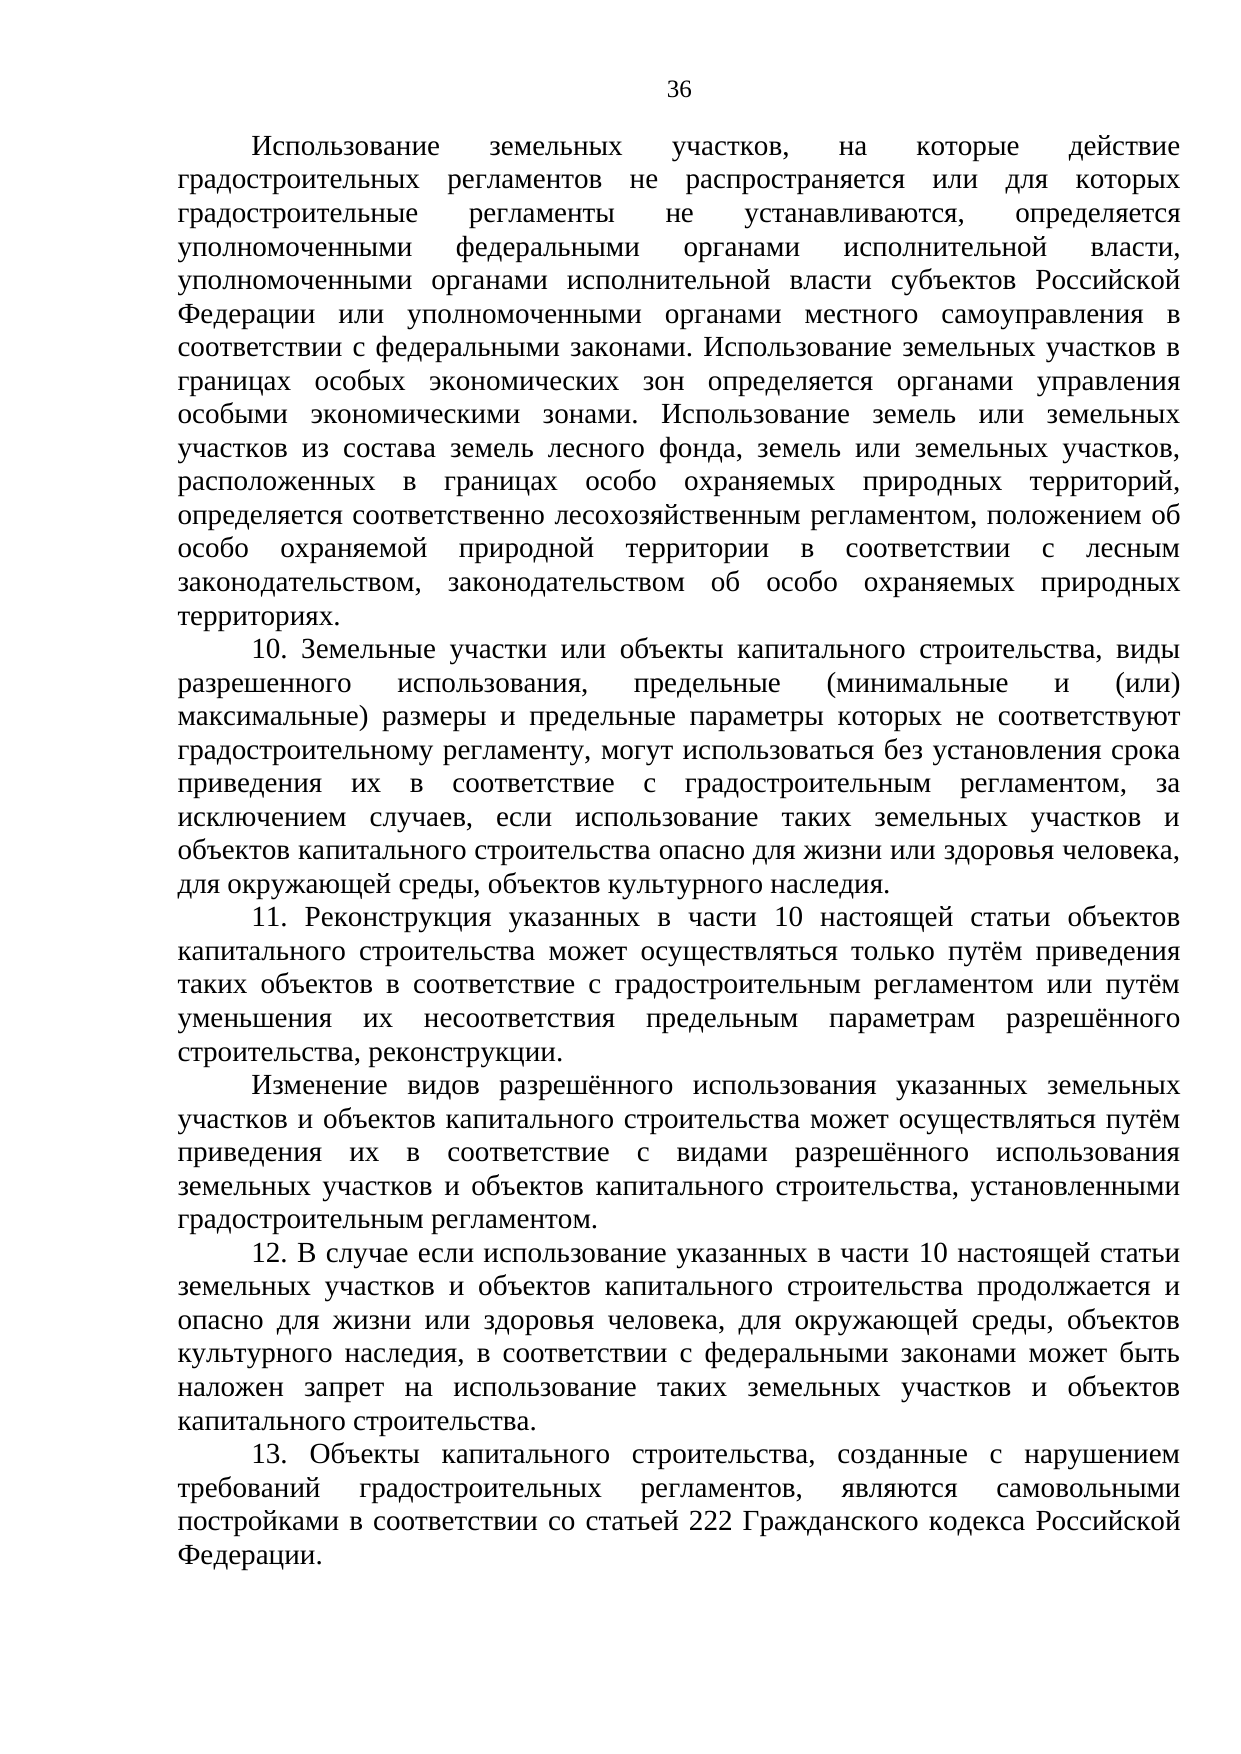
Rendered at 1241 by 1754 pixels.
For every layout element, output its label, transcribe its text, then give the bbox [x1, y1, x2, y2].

text 13. Объекты капитального строительства, созданные с нарушением требований градостроительных регламентов, являются самовольными постройками в соответствии со статьей 222 Гражданского кодекса Российской Федерации. [177, 1436, 1181, 1570]
text 10. Земельные участки или объекты капитального строительства, виды разрешенного использования, предельные (минимальные и (или) максимальные) размеры и предельные параметры которых не соответствуют градостроительному регламенту, могут использоваться без установления срока приведения их в соответствие с градостроительным регламентом, за исключением случаев, если использование таких земельных участков и объектов капитального строительства опасно для жизни или здоровья человека, для окружающей среды, объектов культурного наследия. [177, 631, 1181, 899]
text 12. В случае если использование указанных в части 10 настоящей статьи земельных участков и объектов капитального строительства продолжается и опасно для жизни или здоровья человека, для окружающей среды, объектов культурного наследия, в соответствии с федеральными законами может быть наложен запрет на использование таких земельных участков и объектов капитального строительства. [177, 1235, 1181, 1436]
text Использование земельных участков, на которые действие градостроительных регламентов не распространяется или для которых градостроительные регламенты не устанавливаются, определяется уполномоченными федеральными органами исполнительной власти, уполномоченными органами исполнительной власти субъектов Российской Федерации или уполномоченными органами местного самоуправления в соответствии с федеральными законами. Использование земельных участков в границах особых экономических зон определяется органами управления особыми экономическими зонами. Использование земель или земельных участков из состава земель лесного фонда, земель или земельных участков, расположенных в границах особо охраняемых природных территорий, определяется соответственно лесохозяйственным регламентом, положением об особо охраняемой природной территории в соответствии с лесным законодательством, законодательством об особо охраняемых природных территориях. [177, 128, 1181, 631]
text Изменение видов разрешённого использования указанных земельных участков и объектов капитального строительства может осуществляться путём приведения их в соответствие с видами разрешённого использования земельных участков и объектов капитального строительства, установленными градостроительным регламентом. [177, 1067, 1181, 1235]
text 11. Реконструкция указанных в части 10 настоящей статьи объектов капитального строительства может осуществляться только путём приведения таких объектов в соответствие с градостроительным регламентом или путём уменьшения их несоответствия предельным параметрам разрешённого строительства, реконструкции. [177, 899, 1181, 1067]
